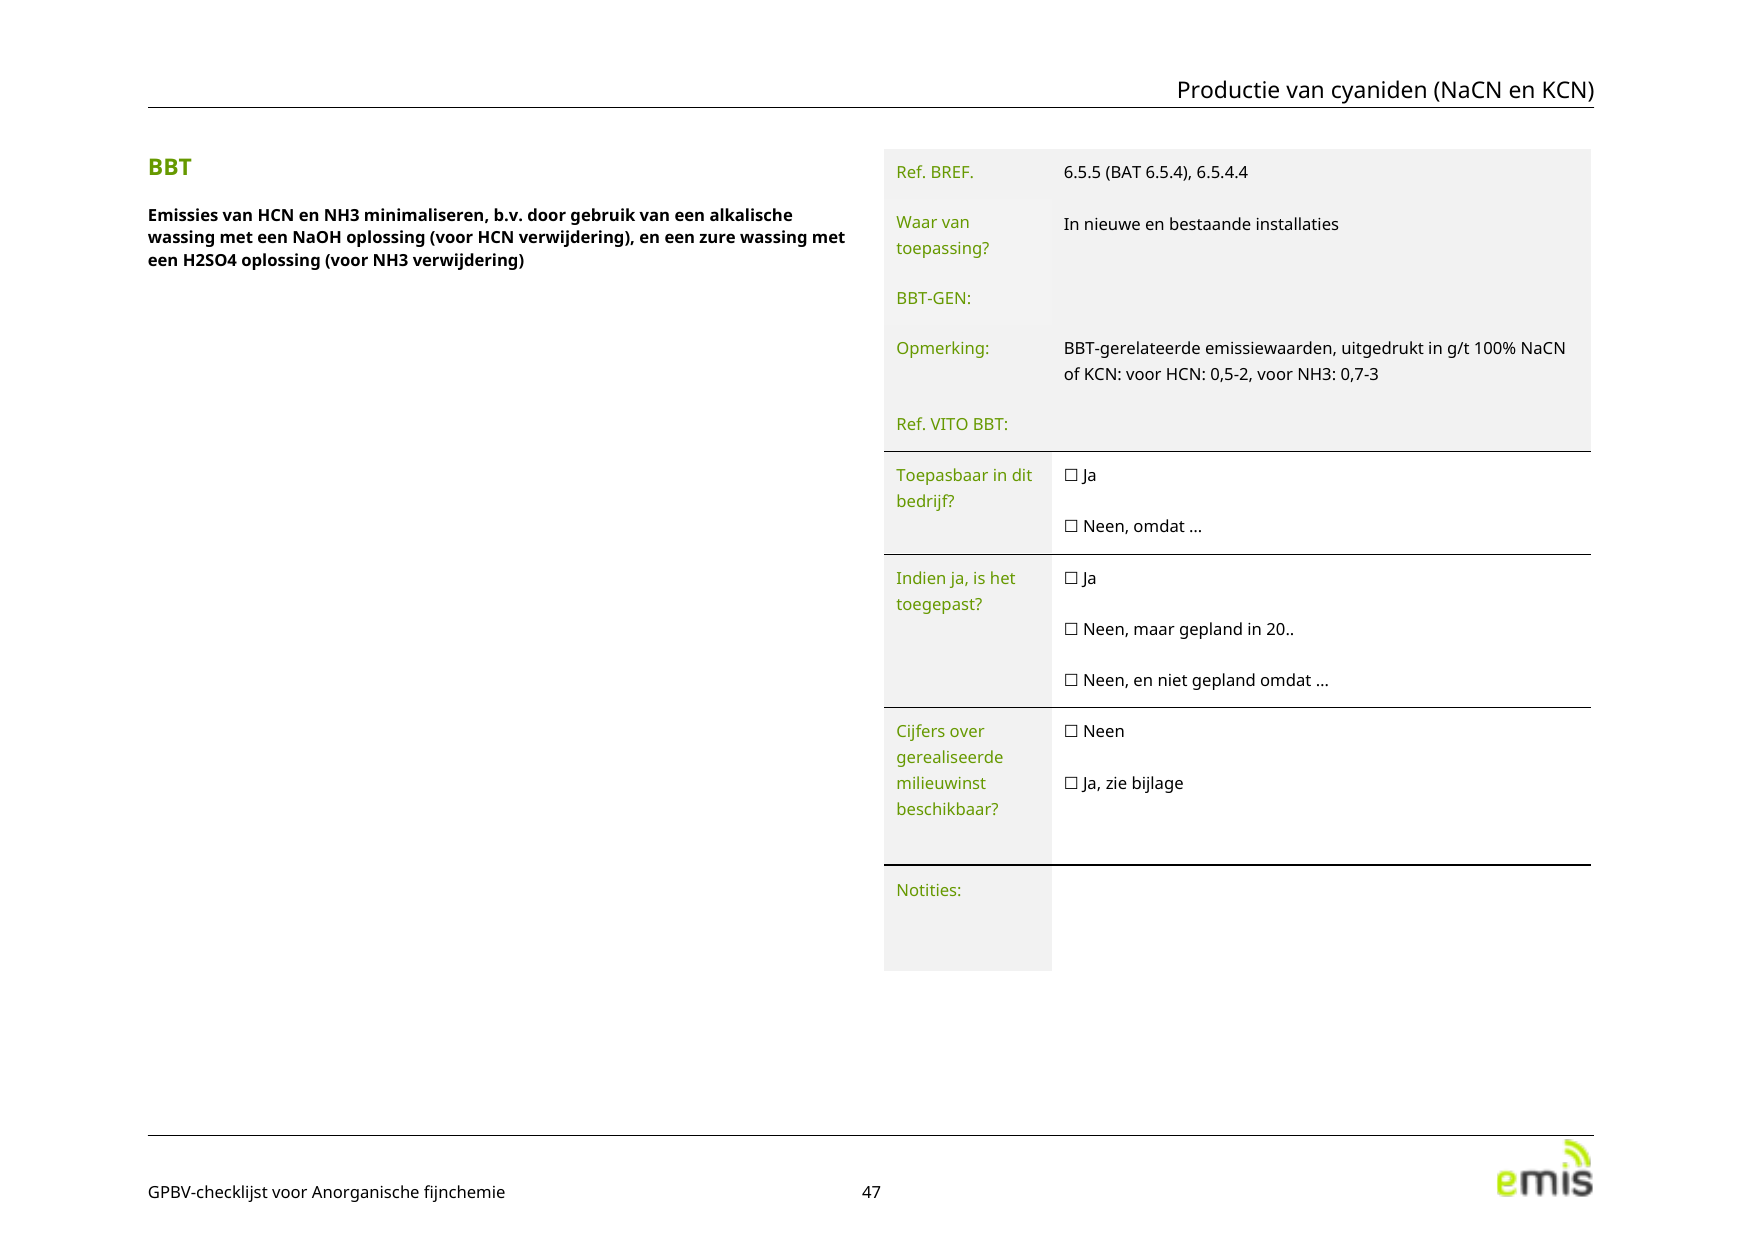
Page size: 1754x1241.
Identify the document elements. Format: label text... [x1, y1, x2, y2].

table_header BBT Emissies van HCN en NH3 minimaliseren, b.v. door gebruik van een alkalische wassing met een NaOH oplossing (voor HCN verwijdering), en een zure wassing met een H2SO4 oplossing (voor NH3 verwijdering) [133, 134, 869, 986]
picture [1496, 1138, 1595, 1199]
table_header [870, 134, 1606, 986]
text Productie van cyaniden (NaCN en KCN) [148, 74, 1594, 107]
